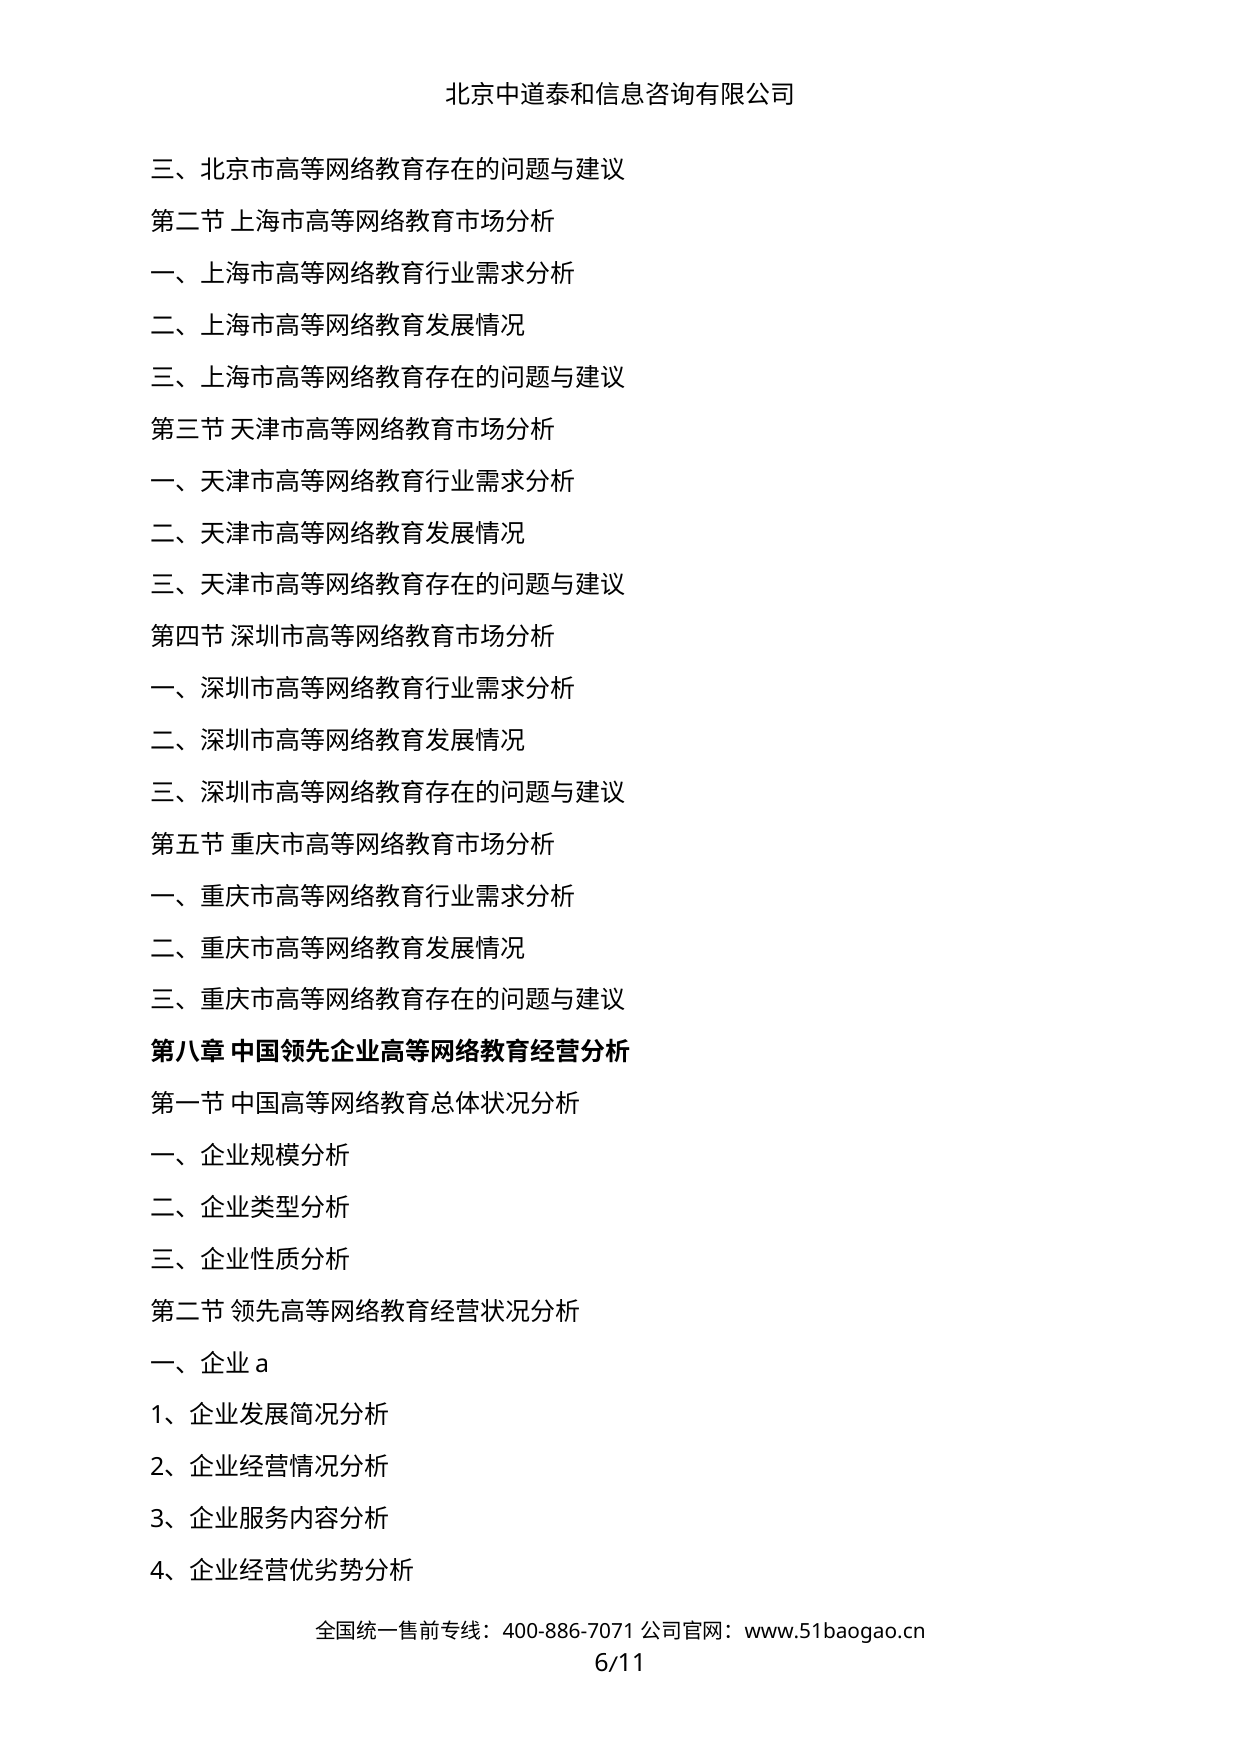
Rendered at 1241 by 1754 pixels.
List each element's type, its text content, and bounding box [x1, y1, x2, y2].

text 1、企业发展简况分析 [150, 1395, 1090, 1431]
text 二、上海市高等网络教育发展情况 [150, 306, 1090, 342]
text 第三节 天津市高等网络教育市场分析 [150, 409, 1090, 446]
text 第二节 上海市高等网络教育市场分析 [150, 202, 1090, 238]
text 一、深圳市高等网络教育行业需求分析 [150, 669, 1090, 705]
text 第一节 中国高等网络教育总体状况分析 [150, 1084, 1090, 1120]
text 第二节 领先高等网络教育经营状况分析 [150, 1291, 1090, 1327]
text 三、上海市高等网络教育存在的问题与建议 [150, 357, 1090, 394]
text 二、企业类型分析 [150, 1187, 1090, 1224]
text 一、企业a [150, 1343, 1090, 1379]
text 三、北京市高等网络教育存在的问题与建议 [150, 150, 1090, 186]
text 二、深圳市高等网络教育发展情况 [150, 721, 1090, 757]
text 一、天津市高等网络教育行业需求分析 [150, 461, 1090, 497]
text 第八章 中国领先企业高等网络教育经营分析 [150, 1032, 1090, 1068]
text 一、上海市高等网络教育行业需求分析 [150, 254, 1090, 290]
text 2、企业经营情况分析 [150, 1447, 1090, 1483]
text 第五节 重庆市高等网络教育市场分析 [150, 824, 1090, 861]
text 3、企业服务内容分析 [150, 1499, 1090, 1535]
text 二、重庆市高等网络教育发展情况 [150, 928, 1090, 964]
text 三、深圳市高等网络教育存在的问题与建议 [150, 772, 1090, 809]
text 第四节 深圳市高等网络教育市场分析 [150, 617, 1090, 653]
text 4、企业经营优劣势分析 [150, 1551, 1090, 1587]
text 二、天津市高等网络教育发展情况 [150, 513, 1090, 549]
text 一、重庆市高等网络教育行业需求分析 [150, 876, 1090, 912]
text 三、重庆市高等网络教育存在的问题与建议 [150, 980, 1090, 1016]
text 一、企业规模分析 [150, 1136, 1090, 1172]
text 三、天津市高等网络教育存在的问题与建议 [150, 565, 1090, 601]
text 三、企业性质分析 [150, 1239, 1090, 1276]
